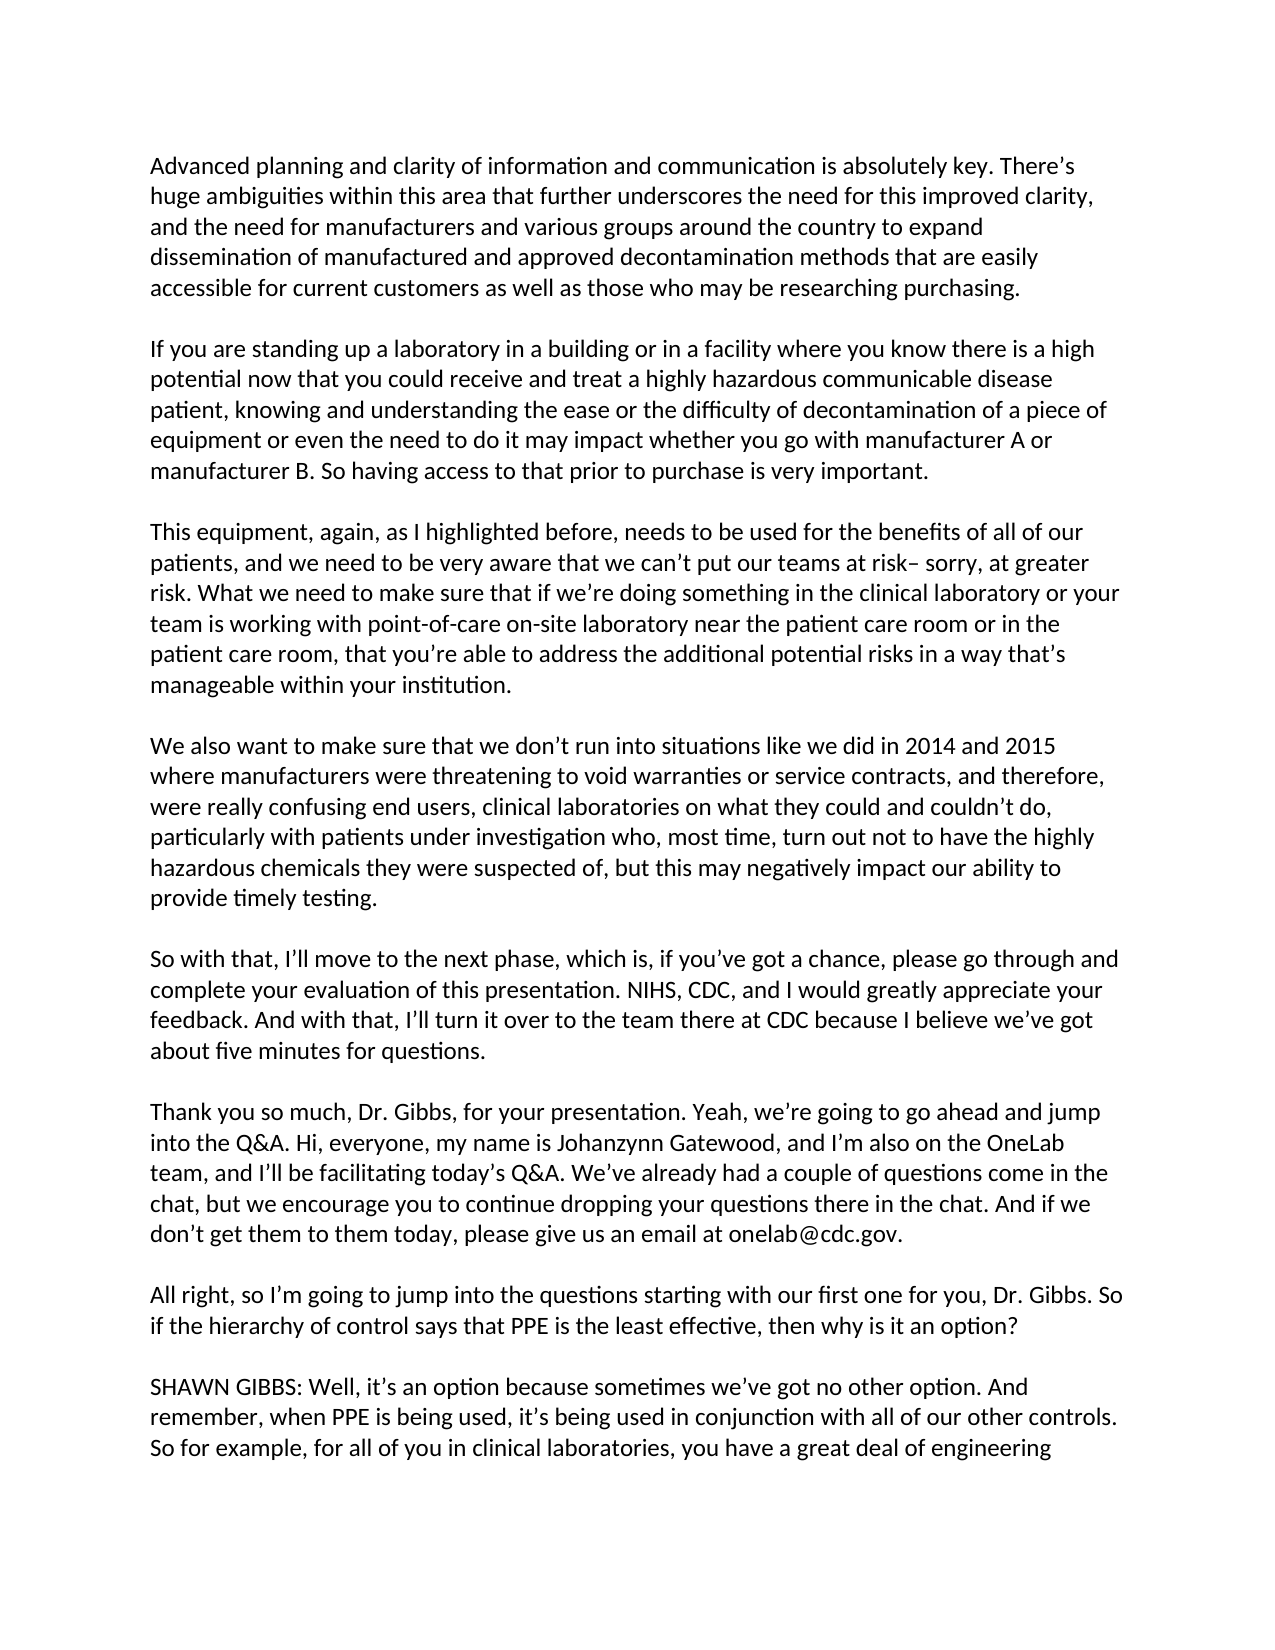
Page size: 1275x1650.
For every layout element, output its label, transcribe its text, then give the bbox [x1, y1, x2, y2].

text So with that, I’ll move to the next phase, which is, if you’ve got a chance, please go through and complete your evaluation of this presentation. NIHS, CDC, and I would greatly appreciate your feedback. And with that, I’ll turn it over to the team there at CDC because I believe we’ve got about five minutes for questions. [150, 943, 1125, 1066]
text This equipment, again, as I highlighted before, needs to be used for the benefits of all of our patients, and we need to be very aware that we can’t put our teams at risk– sorry, at greater risk. What we need to make sure that if we’re doing something in the clinical laboratory or your team is working with point-of-care on-site laboratory near the patient care room or in the patient care room, that you’re able to address the additional potential risks in a way that’s manageable within your institution. [150, 516, 1125, 699]
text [150, 1371, 1125, 1462]
text If you are standing up a laboratory in a building or in a facility where you know there is a high potential now that you could receive and treat a highly hazardous communicable disease patient, knowing and understanding the ease or the difficulty of decontamination of a piece of equipment or even the need to do it may impact whether you go with manufacturer A or manufacturer B. So having access to that prior to purchase is very important. [150, 333, 1125, 486]
text Advanced planning and clarity of information and communication is absolutely key. There’s huge ambiguities within this area that further underscores the need for this improved clarity, and the need for manufacturers and various groups around the country to expand dissemination of manufactured and approved decontamination methods that are easily accessible for current customers as well as those who may be researching purchasing. [150, 150, 1125, 303]
text Thank you so much, Dr. Gibbs, for your presentation. Yeah, we’re going to go ahead and jump into the Q&A. Hi, everyone, my name is Johanzynn Gatewood, and I’m also on the OneLab team, and I’ll be facilitating today’s Q&A. We’ve already had a couple of questions come in the chat, but we encourage you to continue dropping your questions there in the chat. And if we don’t get them to them today, please give us an email at onelab@cdc.gov. [150, 1096, 1125, 1249]
text All right, so I’m going to jump into the questions starting with our first one for you, Dr. Gibbs. So if the hierarchy of control says that PPE is the least effective, then why is it an option? [150, 1279, 1125, 1340]
text We also want to make sure that we don’t run into situations like we did in 2014 and 2015 where manufacturers were threatening to void warranties or service contracts, and therefore, were really confusing end users, clinical laboratories on what they could and couldn’t do, particularly with patients under investigation who, most time, turn out not to have the highly hazardous chemicals they were suspected of, but this may negatively impact our ability to provide timely testing. [150, 730, 1125, 913]
